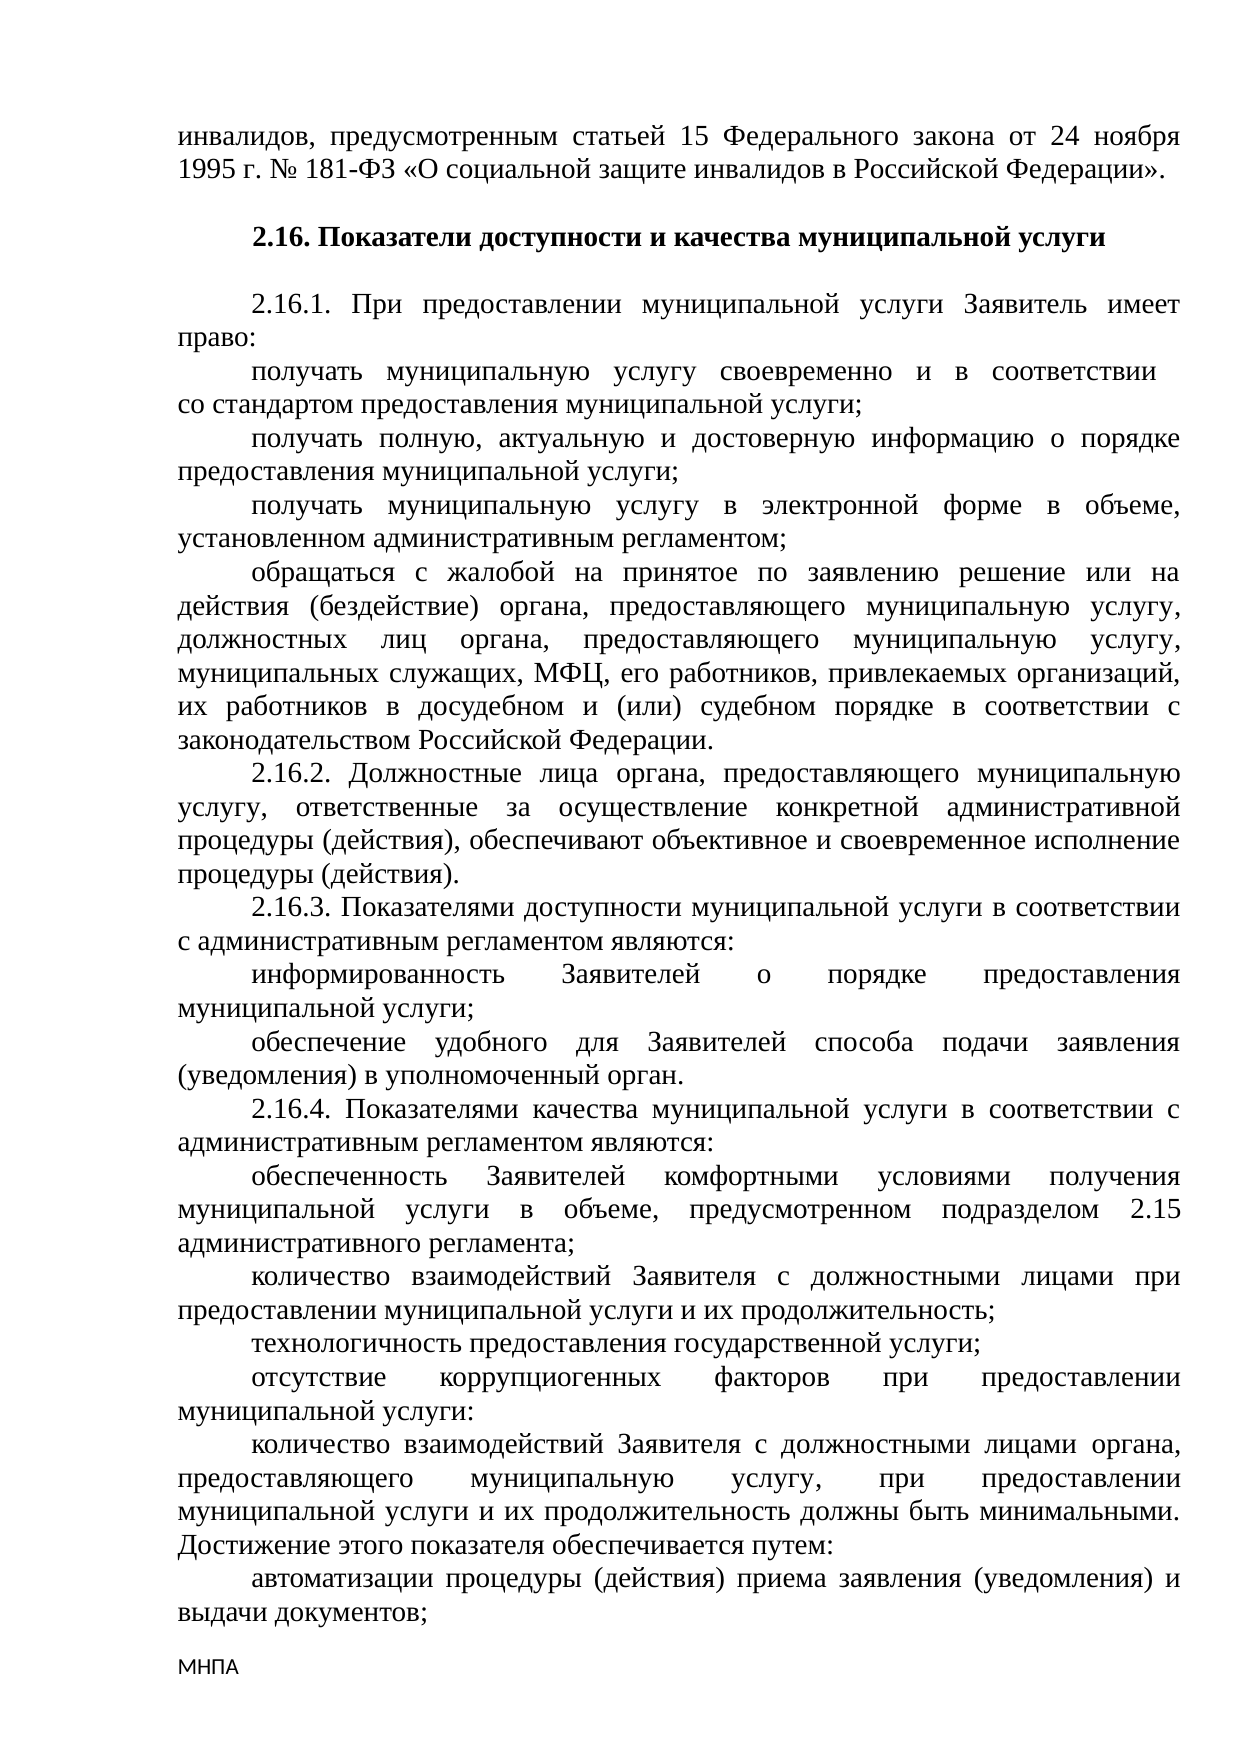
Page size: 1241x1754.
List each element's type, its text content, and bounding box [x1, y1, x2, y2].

text информированность Заявителей о порядке предоставления муниципальной услуги; [177, 957, 1181, 1024]
text отсутствие коррупциогенных факторов при предоставлении муниципальной услуги: [177, 1359, 1181, 1426]
text технологичность предоставления государственной услуги; [177, 1326, 1181, 1359]
text получать муниципальную услугу своевременно и в соответствии со стандартом предоставления муниципальной услуги; [177, 353, 1181, 420]
text количество взаимодействий Заявителя с должностными лицами органа, предоставляющего муниципальную услугу, при предоставлении муниципальной услуги и их продолжительность должны быть минимальными. Достижение этого показателя обеспечивается путем: [177, 1426, 1181, 1560]
text автоматизации процедуры (действия) приема заявления (уведомления) и выдачи документов; [177, 1560, 1181, 1627]
text 2.16. Показатели доступности и качества муниципальной услуги [177, 219, 1181, 252]
text количество взаимодействий Заявителя с должностными лицами при предоставлении муниципальной услуги и их продолжительность; [177, 1258, 1181, 1326]
text 2.16.4. Показателями качества муниципальной услуги в соответствии с административным регламентом являются: [177, 1091, 1181, 1158]
text 2.16.3. Показателями доступности муниципальной услуги в соответствии с административным регламентом являются: [177, 889, 1181, 957]
text обеспеченность Заявителей комфортными условиями получения муниципальной услуги в объеме, предусмотренном подразделом 2.15 административного регламента; [177, 1158, 1181, 1258]
text получать муниципальную услугу в электронной форме в объеме, установленном административным регламентом; [177, 487, 1181, 554]
text обеспечение удобного для Заявителей способа подачи заявления (уведомления) в уполномоченный орган. [177, 1024, 1181, 1091]
text 2.16.2. Должностные лица органа, предоставляющего муниципальную услугу, ответственные за осуществление конкретной административной процедуры (действия), обеспечивают объективное и своевременное исполнение процедуры (действия). [177, 755, 1181, 889]
text обращаться с жалобой на принятое по заявлению решение или на действия (бездействие) органа, предоставляющего муниципальную услугу, должностных лиц органа, предоставляющего муниципальную услугу, муниципальных служащих, МФЦ, его работников, привлекаемых организаций, их работников в досудебном и (или) судебном порядке в соответствии с законодательством Российской Федерации. [177, 554, 1181, 755]
text 2.16.1. При предоставлении муниципальной услуги Заявитель имеет право: [177, 286, 1181, 353]
text получать полную, актуальную и достоверную информацию о порядке предоставления муниципальной услуги; [177, 420, 1181, 487]
